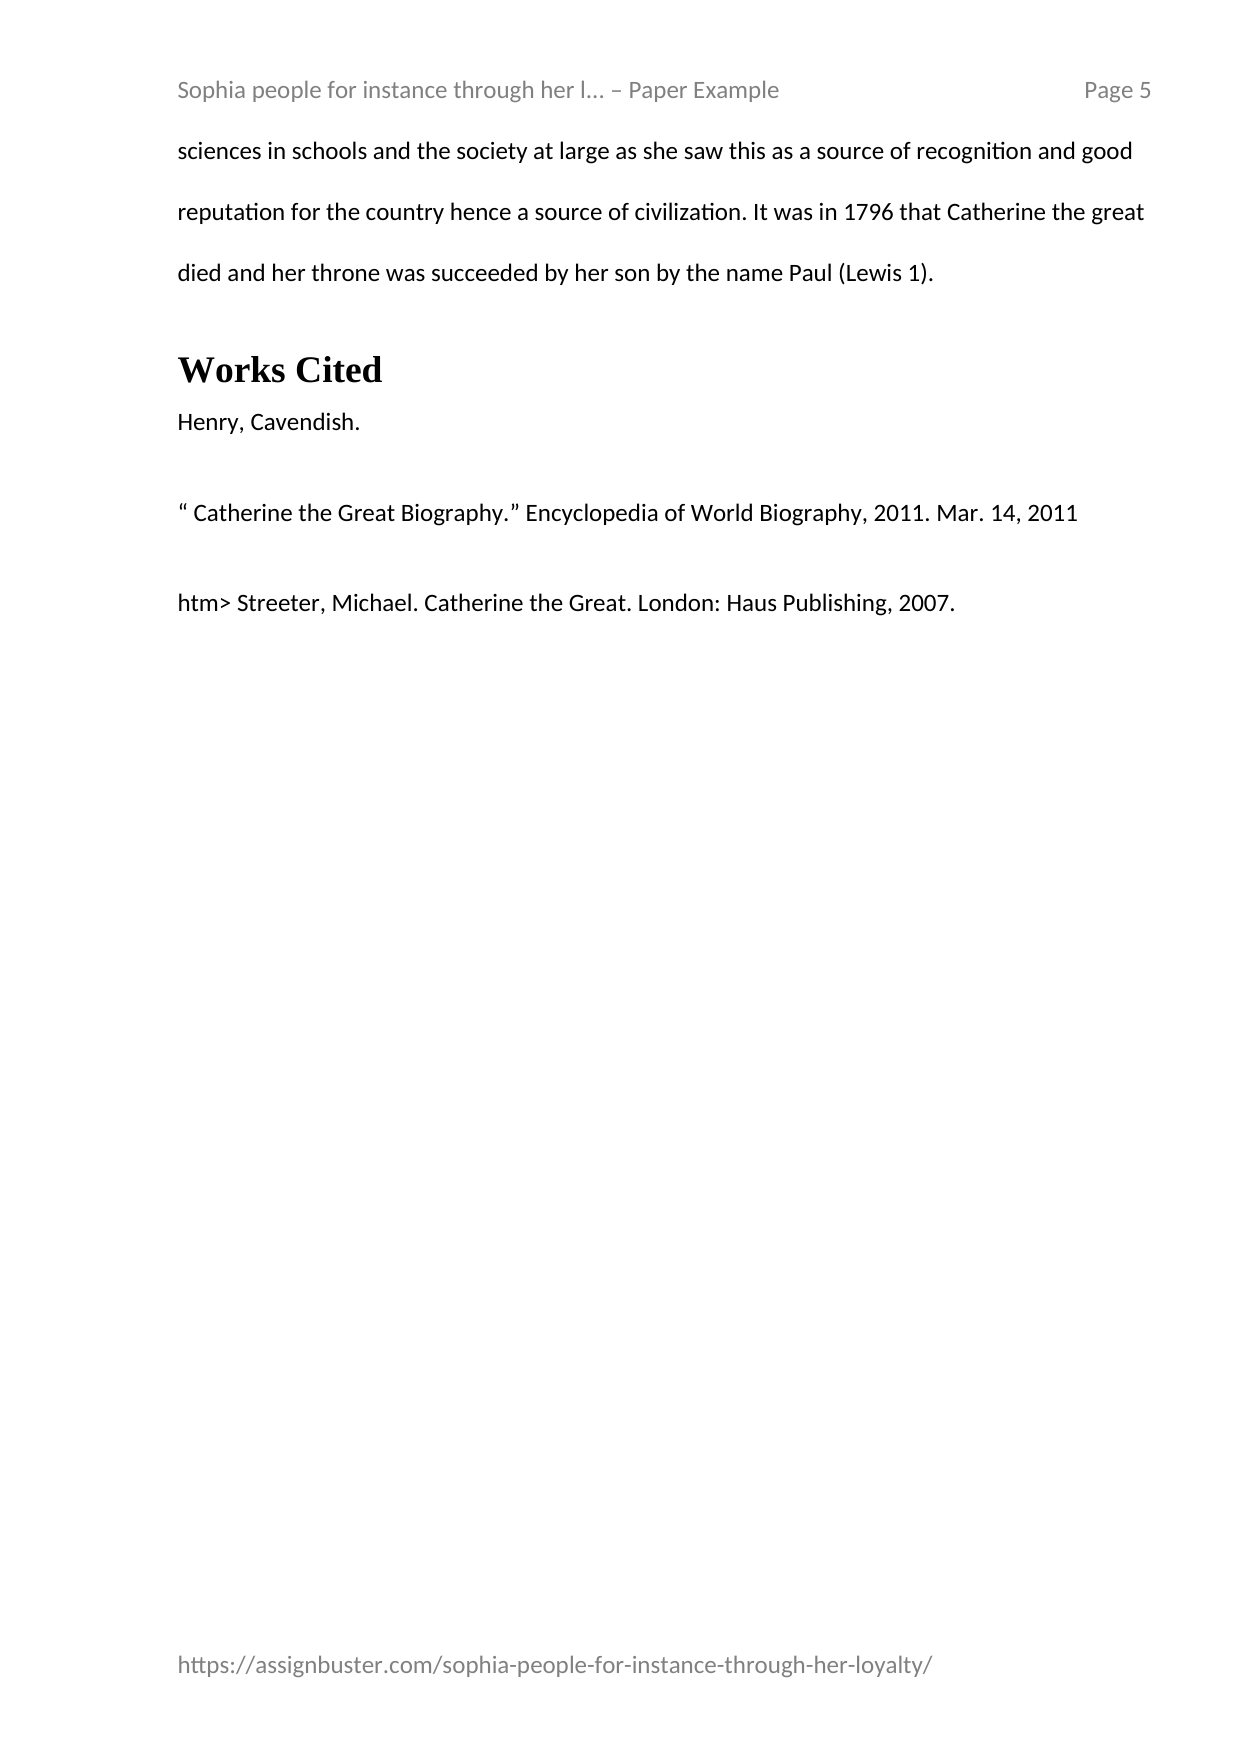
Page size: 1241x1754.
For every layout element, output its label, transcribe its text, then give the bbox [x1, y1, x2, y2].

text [177, 135, 1152, 287]
text Henry, Cavendish. [177, 406, 1152, 437]
subtitle Works Cited [177, 347, 1152, 391]
text htm> Streeter, Michael. Catherine the Great. London: Haus Publishing, 2007. [177, 587, 1152, 618]
text “ Catherine the Great Biography.” Encyclopedia of World Biography, 2011. Mar. 14, 2011 [177, 497, 1152, 527]
